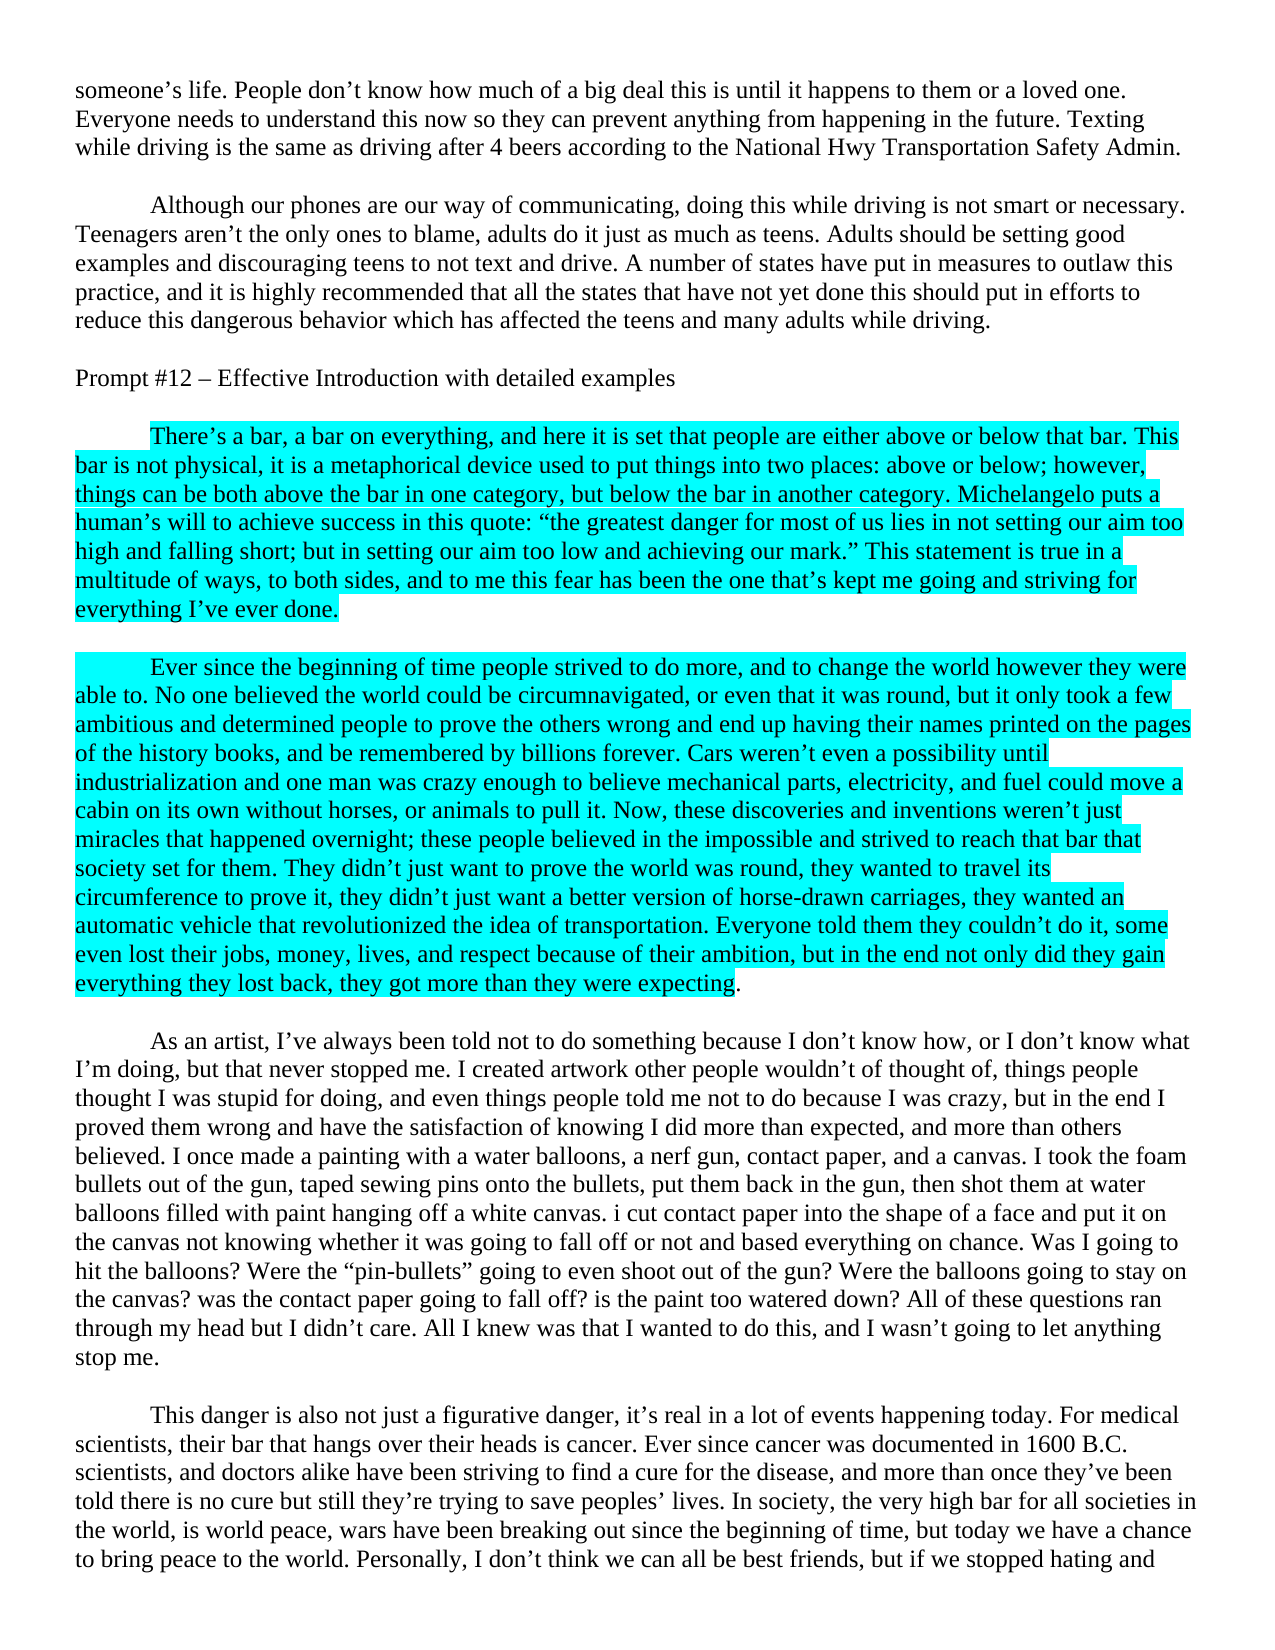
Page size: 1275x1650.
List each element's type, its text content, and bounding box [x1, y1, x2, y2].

text Although our phones are our way of communicating, doing this while driving is not smart or necessary. Teenagers aren’t the only ones to blame, adults do it just as much as teens. Adults should be setting good examples and discouraging teens to not text and drive. A number of states have put in measures to outlaw this practice, and it is highly recommended that all the states that have not yet done this should put in efforts to reduce this dangerous behavior which has affected the teens and many adults while driving. [75, 190, 1200, 334]
text Ever since the beginning of time people strived to do more, and to change the world however they were able to. No one believed the world could be circumnavigated, or even that it was round, but it only took a few ambitious and determined people to prove the others wrong and end up having their names printed on the pages of the history books, and be remembered by billions forever. Cars weren’t even a possibility until industrialization and one man was crazy enough to believe mechanical parts, electricity, and fuel could move a cabin on its own without horses, or animals to pull it. Now, these discoveries and inventions weren’t just miracles that happened overnight; these people believed in the impossible and strived to reach that bar that society set for them. They didn’t just want to prove the world was round, they wanted to travel its circumference to prove it, they didn’t just want a better version of horse-drawn carriages, they wanted an automatic vehicle that revolutionized the idea of transportation. Everyone told them they couldn’t do it, some even lost their jobs, money, lives, and respect because of their ambition, but in the end not only did they gain everything they lost back, they got more than they were expecting. [735, 652, 1200, 997]
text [75, 1400, 1200, 1572]
text Prompt #12 – Effective Introduction with detailed examples [75, 363, 1200, 392]
text As an artist, I’ve always been told not to do something because I don’t know how, or I don’t know what I’m doing, but that never stopped me. I created artwork other people wouldn’t of thought of, things people thought I was stupid for doing, and even things people told me not to do because I was crazy, but in the end I proved them wrong and have the satisfaction of knowing I did more than expected, and more than others believed. I once made a painting with a water balloons, a nerf gun, contact paper, and a canvas. I took the foam bullets out of the gun, taped sewing pins onto the bullets, put them back in the gun, then shot them at water balloons filled with paint hanging off a white canvas. i cut contact paper into the shape of a face and put it on the canvas not knowing whether it was going to fall off or not and based everything on chance. Was I going to hit the balloons? Were the “pin-bullets” going to even shoot out of the gun? Were the balloons going to stay on the canvas? was the contact paper going to fall off? is the paint too watered down? All of these questions ran through my head but I didn’t care. All I knew was that I wanted to do this, and I wasn’t going to let anything stop me. [75, 1026, 1200, 1371]
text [75, 75, 1200, 161]
text There’s a bar, a bar on everything, and here it is set that people are either above or below that bar. This bar is not physical, it is a metaphorical device used to put things into two places: above or below; however, things can be both above the bar in one category, but below the bar in another category. Michelangelo puts a human’s will to achieve success in this quote: “the greatest danger for most of us lies in not setting our aim too high and falling short; but in setting our aim too low and achieving our mark.” This statement is true in a multitude of ways, to both sides, and to me this fear has been the one that’s kept me going and striving for everything I’ve ever done. [75, 421, 1200, 622]
